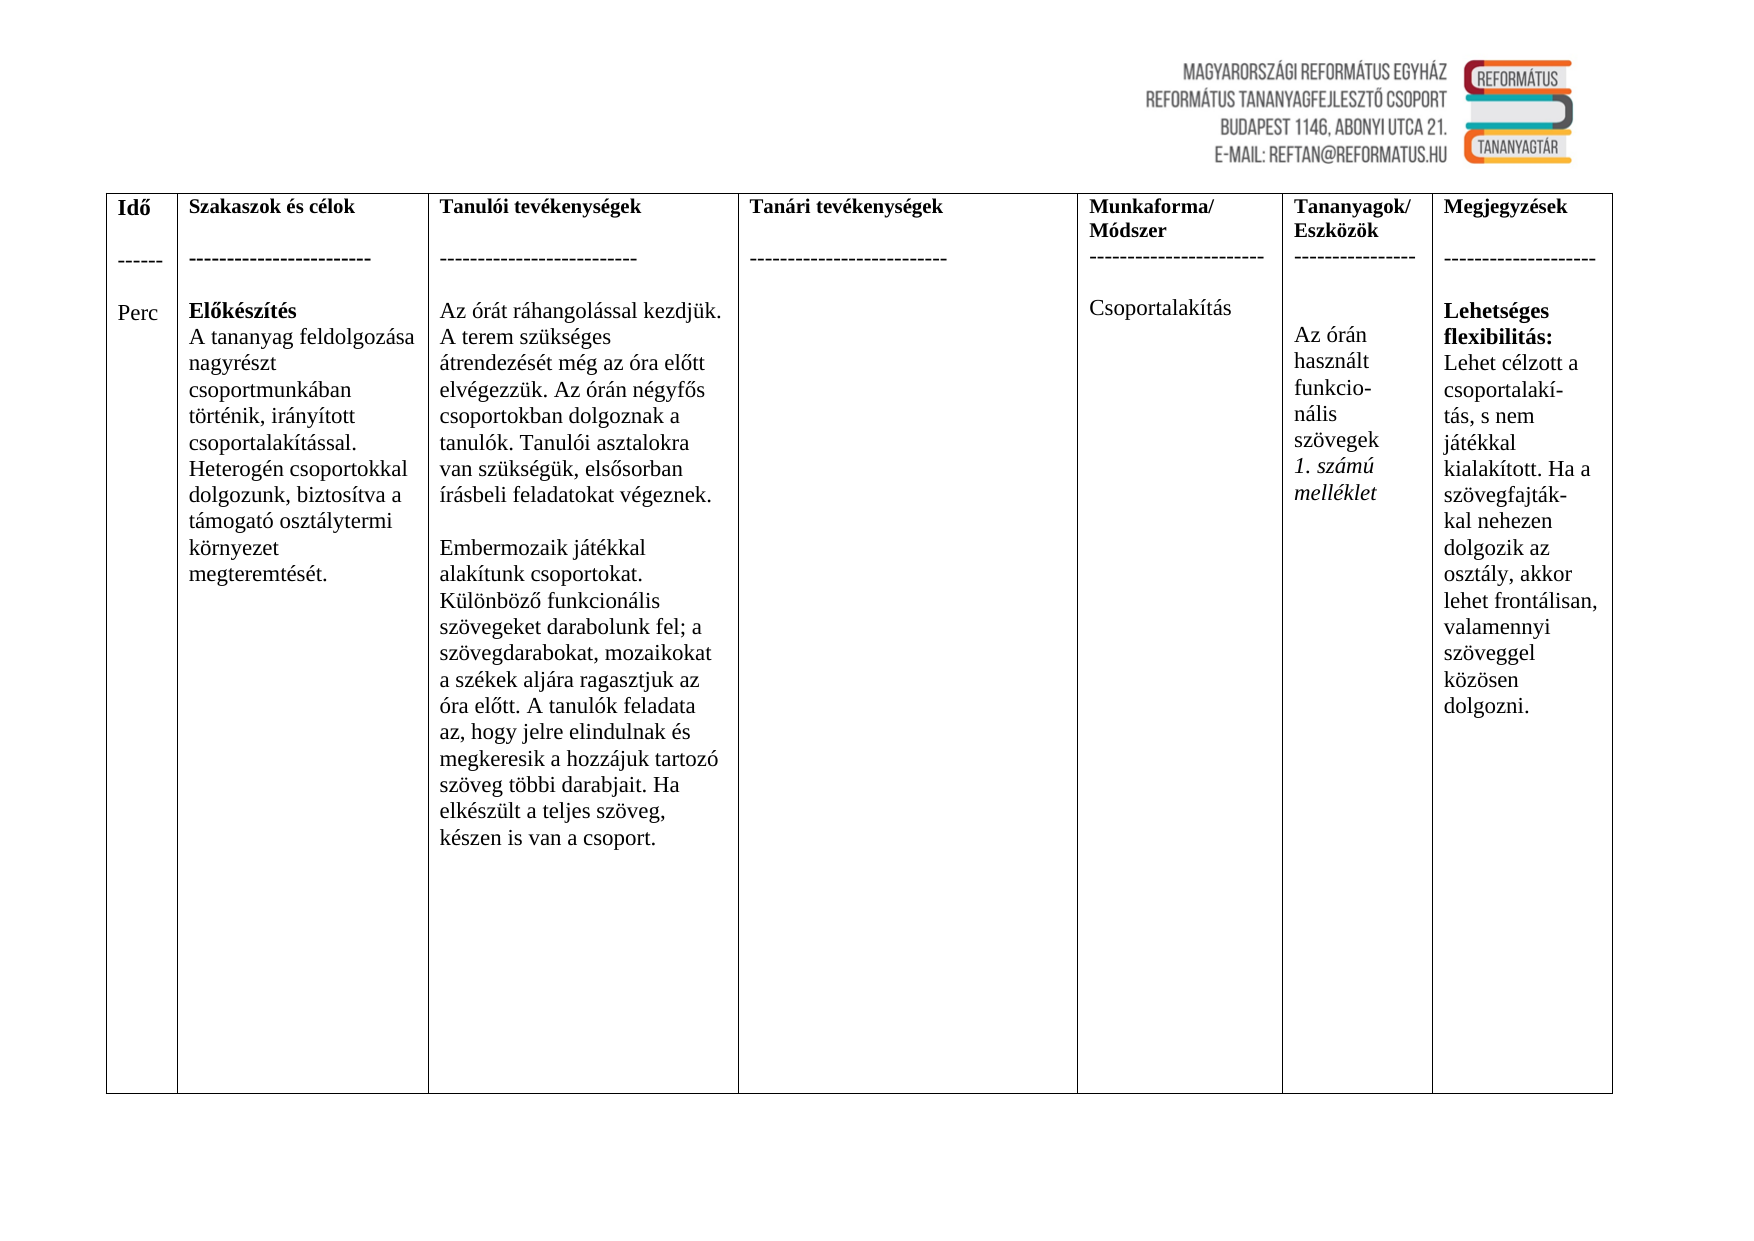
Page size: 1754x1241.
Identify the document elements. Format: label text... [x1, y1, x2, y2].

table_cell Tanulói tevékenységek -------------------------- Az órát ráhangolással kezdjük. A terem szükséges átrendezését még az óra előtt elvégezzük. Az órán négyfős csoportokban dolgoznak a tanulók. Tanulói asztalokra van szükségük, elsősorban írásbeli feladatokat végeznek. Embermozaik játékkal alakítunk csoportokat. Különböző funkcionális szövegeket darabolunk fel; a szövegdarabokat, mozaikokat a székek aljára ragasztjuk az óra előtt. A tanulók feladata az, hogy jelre elindulnak és megkeresik a hozzájuk tartozó szöveg többi darabjait. Ha elkészült a teljes szöveg, készen is van a csoport. [429, 194, 738, 1093]
table_cell Tananyagok/ Eszközök ---------------- Az órán használt funkcio- nális szövegek 1. számú melléklet [1283, 194, 1432, 1093]
table_cell Munkaforma/ Módszer ----------------------- Csoportalakítás [1078, 194, 1282, 1093]
table_cell Tanári tevékenységek -------------------------- [739, 194, 1077, 1093]
picture [517, 29, 1607, 193]
table_cell Megjegyzések -------------------- Lehetséges flexibilitás: Lehet célzott a csoportalakí- tás, s nem játékkal kialakított. Ha a szövegfajták- kal nehezen dolgozik az osztály, akkor lehet frontálisan, valamennyi szöveggel közösen dolgozni. [1433, 194, 1612, 1093]
table_cell Idő ------ Perc [107, 194, 177, 1093]
table_cell Szakaszok és célok ------------------------ Előkészítés A tananyag feldolgozása nagyrészt csoportmunkában történik, irányított csoportalakítással. Heterogén csoportokkal dolgozunk, biztosítva a támogató osztálytermi környezet megteremtését. [178, 194, 428, 1093]
